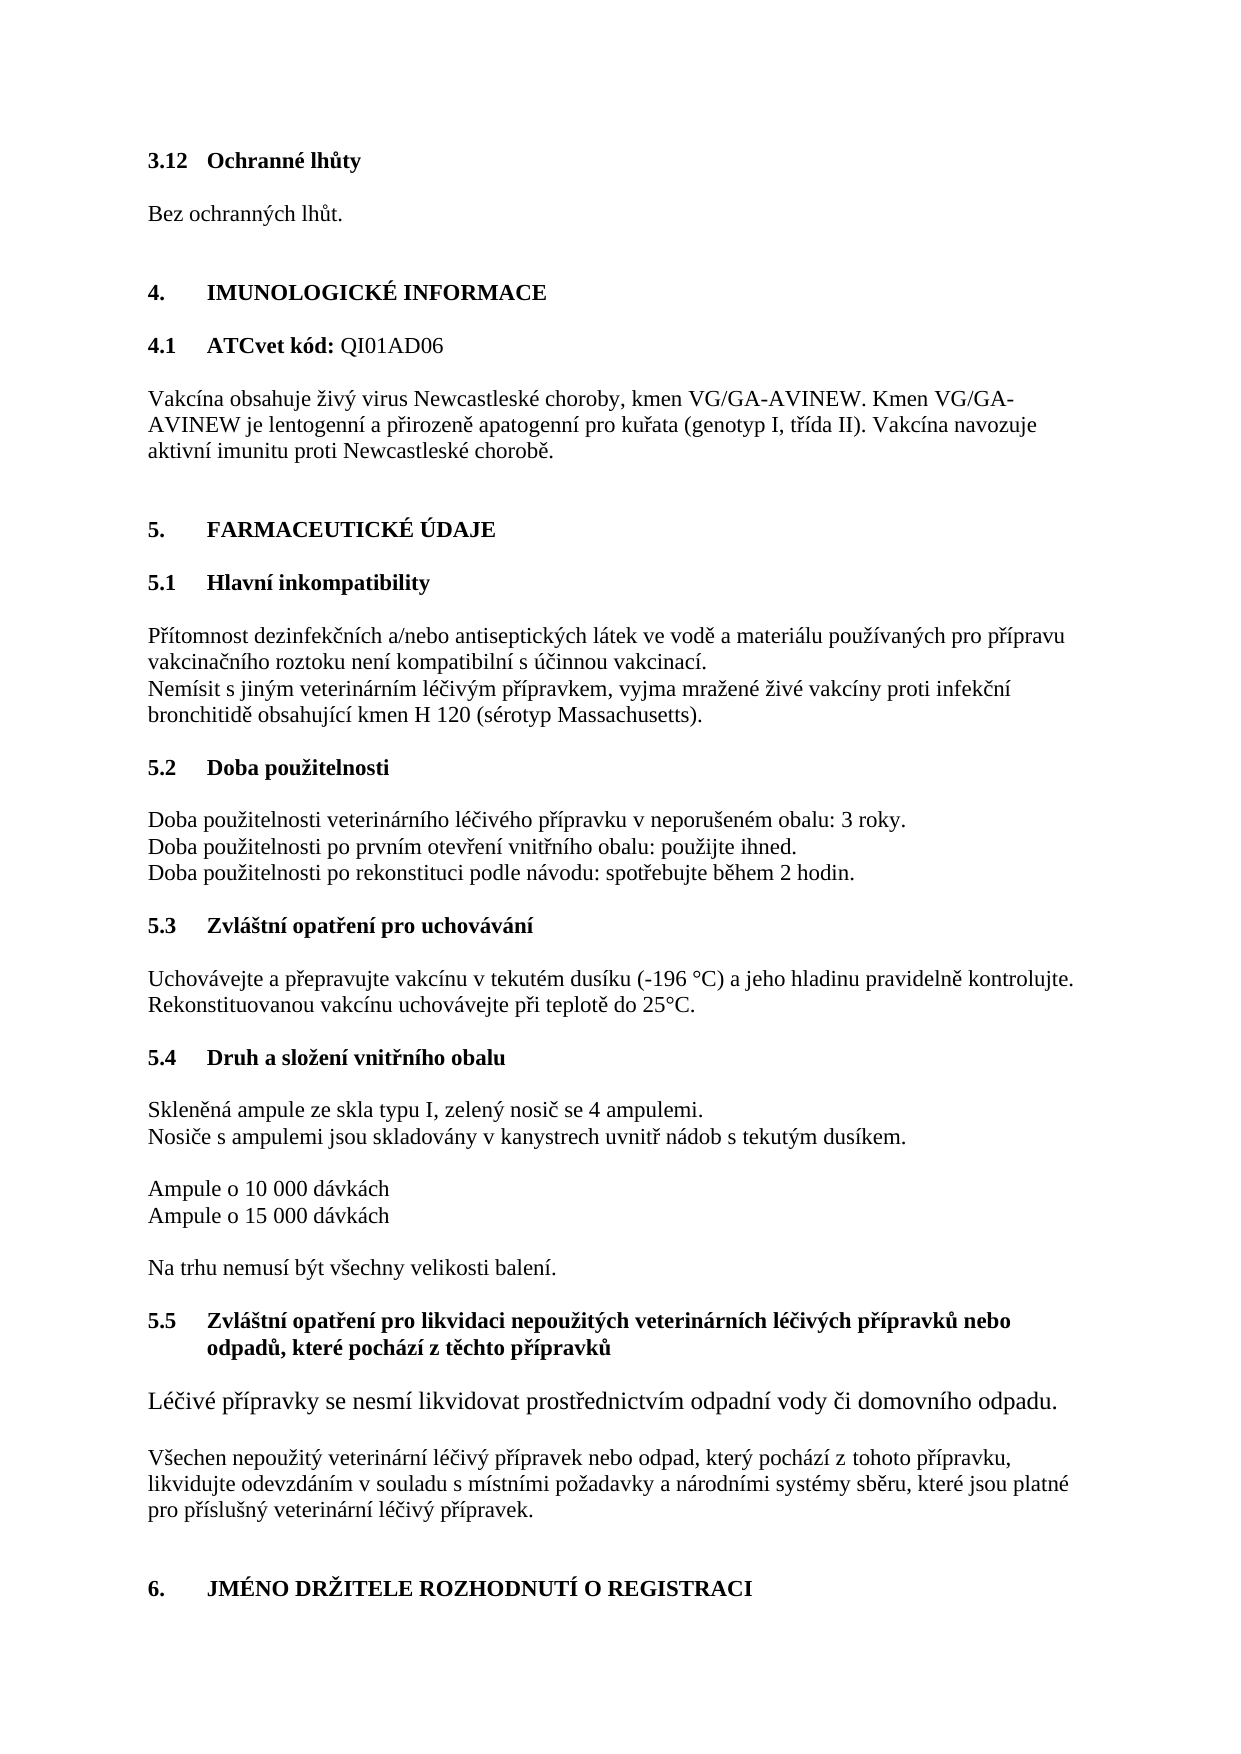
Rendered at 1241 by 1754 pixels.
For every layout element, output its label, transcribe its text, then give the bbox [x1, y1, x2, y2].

text Na trhu nemusí být všechny velikosti balení. [148, 1254, 1093, 1281]
text 5. FARMACEUTICKÉ ÚDAJE [148, 517, 1093, 543]
text Doba použitelnosti veterinárního léčivého přípravku v neporušeném obalu: 3 roky. [148, 806, 1093, 833]
text Léčivé přípravky se nesmí likvidovat prostřednictvím odpadní vody či domovního odpadu. [148, 1386, 1093, 1415]
text Ampule o 15 000 dávkách [148, 1202, 1093, 1228]
text Nosiče s ampulemi jsou skladovány v kanystrech uvnitř nádob s tekutým dusíkem. [148, 1123, 1093, 1149]
text Rekonstituovanou vakcínu uchovávejte při teplotě do . [148, 991, 1093, 1017]
text 5.4 Druh a složení vnitřního obalu [148, 1044, 1093, 1070]
text Vakcína obsahuje živý virus Newcastleské choroby, kmen VG/GA-AVINEW. Kmen VG/GA-AVINEW je lentogenní a přirozeně apatogenní pro kuřata (genotyp I, třída II). Vakcína navozuje aktivní imunitu proti Newcastleské chorobě. [148, 385, 1093, 464]
text 5.5 Zvláštní opatření pro likvidaci nepoužitých veterinárních léčivých přípravků nebo odpadů, které pochází z těchto přípravků [148, 1307, 1093, 1360]
text Doba použitelnosti po prvním otevření vnitřního obalu: použijte ihned. [148, 833, 1093, 859]
text Přítomnost dezinfekčních a/nebo antiseptických látek ve vodě a materiálu používaných pro přípravu vakcinačního roztoku není kompatibilní s účinnou vakcinací. [148, 622, 1093, 675]
text 4. IMUNOLOGICKÉ INFORMACE [148, 279, 1093, 306]
text Skleněná ampule ze skla typu I, zelený nosič se 4 ampulemi. [148, 1096, 1093, 1123]
text 5.1 Hlavní inkompatibility [148, 569, 1093, 596]
text 6. JMÉNO DRŽITELE ROZHODNUTÍ O REGISTRACI [148, 1576, 1093, 1602]
text Uchovávejte a přepravujte vakcínu v tekutém dusíku (-196 °C) a jeho hladinu pravidelně kontrolujte. [148, 964, 1093, 991]
text Bez ochranných lhůt. [148, 200, 1093, 227]
text Doba použitelnosti po rekonstituci podle návodu: spotřebujte během 2 hodin. [148, 859, 1093, 886]
text 4.1 ATCvet kód: QI01AD06 [148, 332, 1093, 358]
text 5.3 Zvláštní opatření pro uchovávání [148, 912, 1093, 938]
text 5.2 Doba použitelnosti [148, 754, 1093, 780]
text Ampule o 10 000 dávkách [148, 1175, 1093, 1202]
text Nemísit s jiným veterinárním léčivým přípravkem, vyjma mražené živé vakcíny proti infekční bronchitidě obsahující kmen H 120 (sérotyp Massachusetts). [148, 675, 1093, 727]
text Všechen nepoužitý veterinární léčivý přípravek nebo odpad, který pochází z tohoto přípravku, likvidujte odevzdáním v souladu s místními požadavky a národními systémy sběru, které jsou platné pro příslušný veterinární léčivý přípravek. [148, 1444, 1093, 1523]
text 3.12 Ochranné lhůty [148, 148, 1093, 174]
